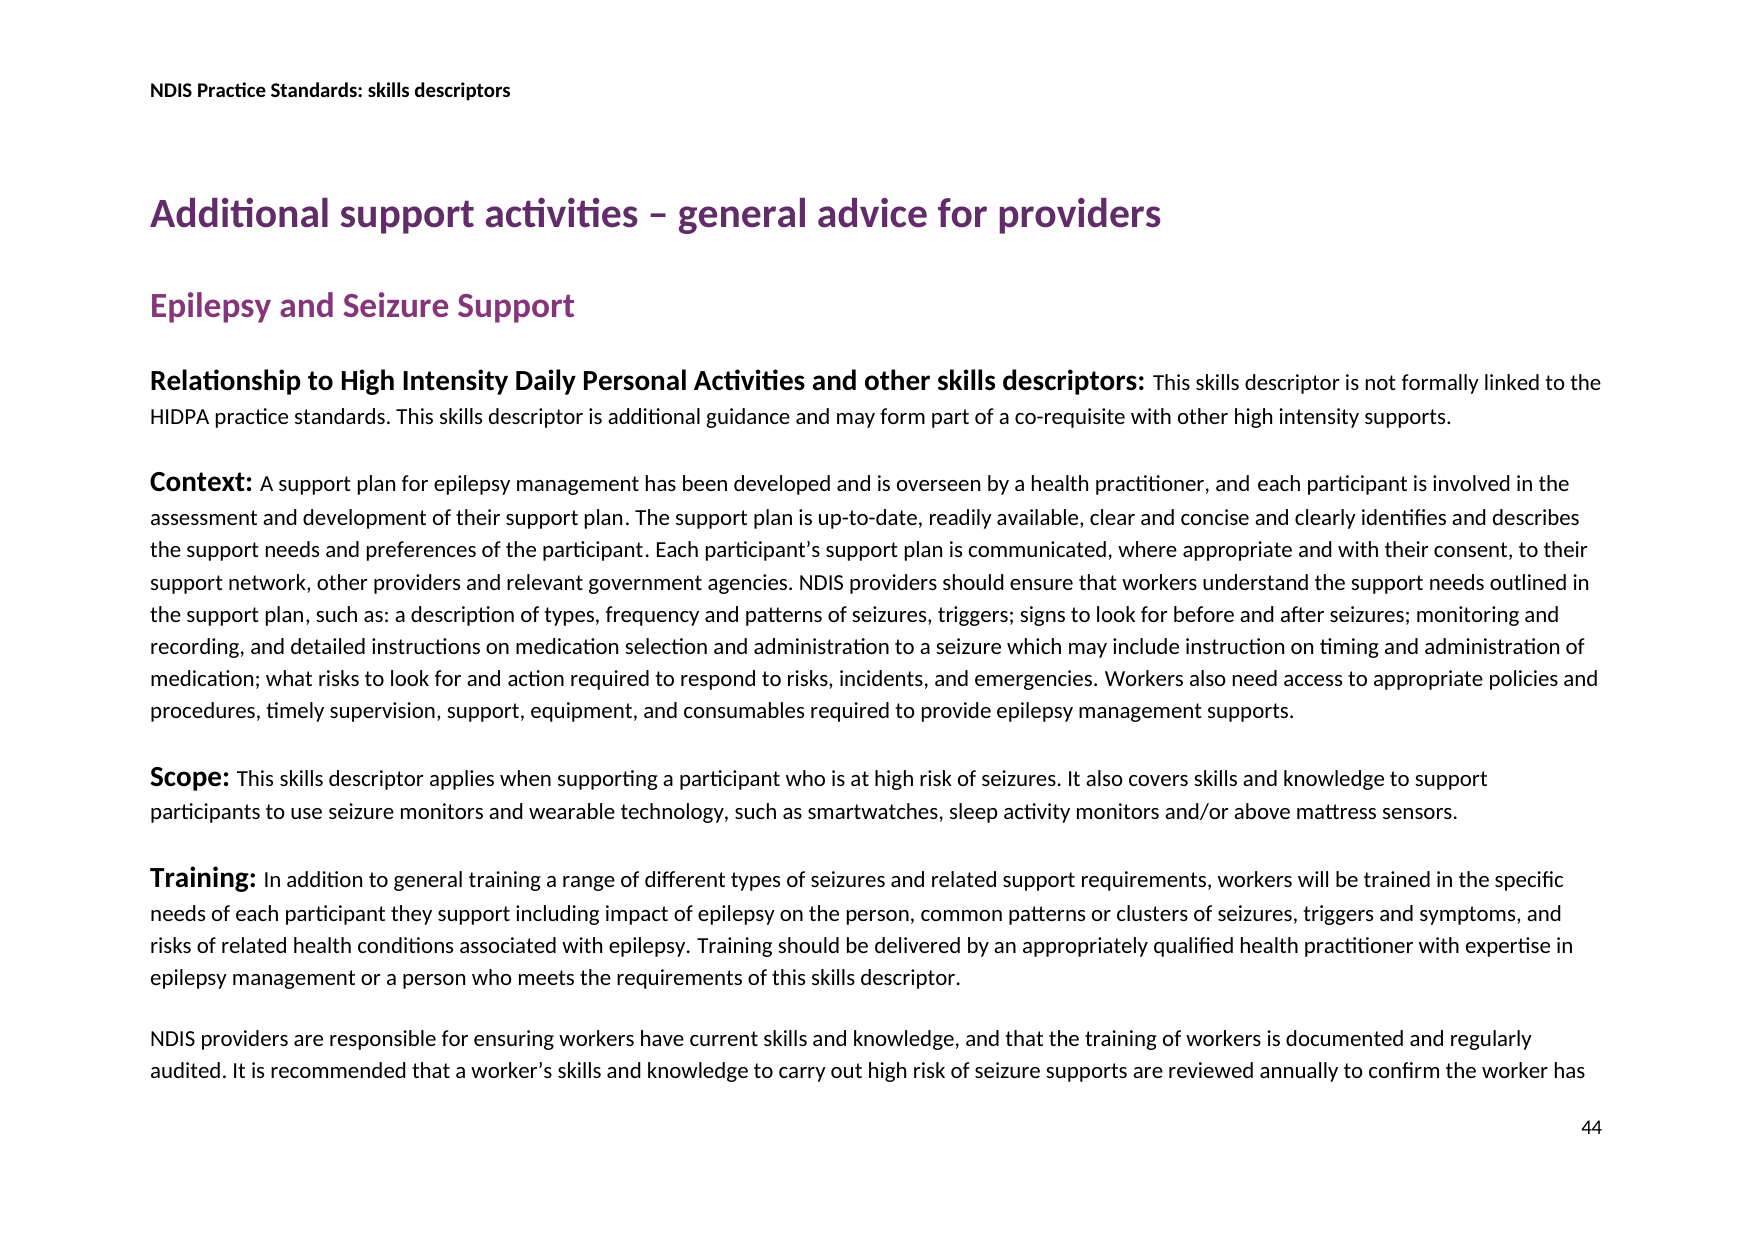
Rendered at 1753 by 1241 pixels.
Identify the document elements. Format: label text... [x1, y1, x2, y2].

text Scope: This skills descriptor applies when supporting a participant who is at high risk of seizures. It also covers skills and knowledge to support participants to use seizure monitors and wearable technology, such as smartwatches, sleep activity monitors and/or above mattress sensors. [150, 758, 1602, 826]
text Training: In addition to general training a range of different types of seizures and related support requirements, workers will be trained in the specific needs of each participant they support including impact of epilepsy on the person, common patterns or clusters of seizures, triggers and symptoms, and risks of related health conditions associated with epilepsy. Training should be delivered by an appropriately qualified health practitioner with expertise in epilepsy management or a person who meets the requirements of this skills descriptor. [150, 859, 1602, 991]
subtitle Epilepsy and Seizure Support [150, 283, 1602, 327]
subtitle Additional support activities – general advice for providers [150, 187, 1602, 238]
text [150, 1024, 1602, 1084]
text Relationship to High Intensity Daily Personal Activities and other skills descriptors: This skills descriptor is not formally linked to the HIDPA practice standards. This skills descriptor is additional guidance and may form part of a co-requisite with other high intensity supports. [150, 362, 1602, 430]
text Context: A support plan for epilepsy management has been developed and is overseen by a health practitioner, and each participant is involved in the assessment and development of their support plan. The support plan is up-to-date, readily available, clear and concise and clearly identifies and describes the support needs and preferences of the participant. Each participant’s support plan is communicated, where appropriate and with their consent, to their support network, other providers and relevant government agencies. NDIS providers should ensure that workers understand the support needs outlined in the support plan, such as: a description of types, frequency and patterns of seizures, triggers; signs to look for before and after seizures; monitoring and recording, and detailed instructions on medication selection and administration to a seizure which may include instruction on timing and administration of medication; what risks to look for and action required to respond to risks, incidents, and emergencies. Workers also need access to appropriate policies and procedures, timely supervision, support, equipment, and consumables required to provide epilepsy management supports. [150, 463, 1602, 724]
